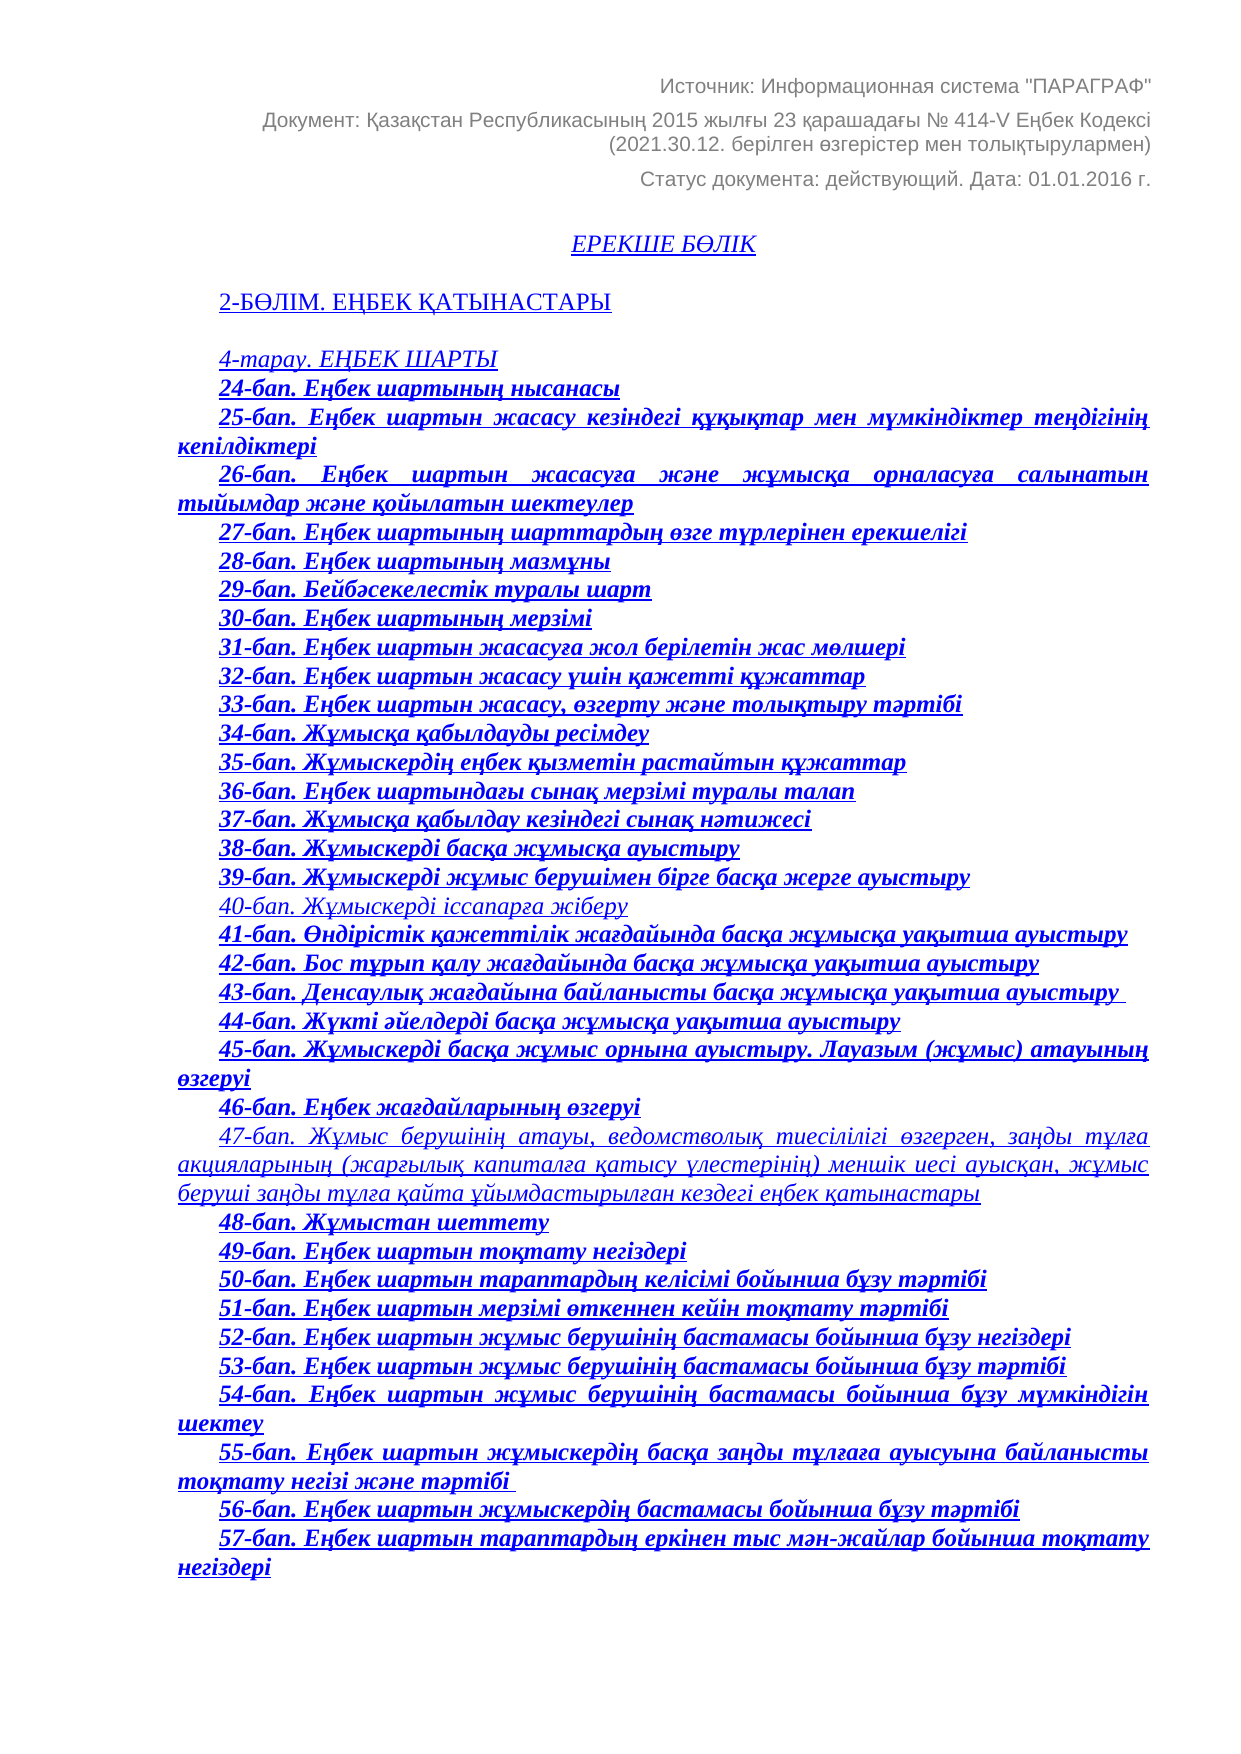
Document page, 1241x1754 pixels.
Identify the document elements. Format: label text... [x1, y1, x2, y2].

text 56-бап. Еңбек шартын жұмыскердің бастамасы бойынша бұзу тәртібі [177, 1494, 1152, 1523]
text 26-бап. Еңбек шартын жасасуға және жұмысқа орналасуға салынатын тыйымдар және қойылатын шектеулер [177, 459, 1152, 517]
text 44-бап. Жүкті әйелдерді басқа жұмысқа уақытша ауыстыру [177, 1006, 1152, 1034]
text 43-бап. Денсаулық жағдайына байланысты басқа жұмысқа уақытша ауыстыру [177, 977, 1152, 1006]
text 32-бап. Еңбек шартын жасасу үшін қажетті құжаттар [177, 661, 1152, 689]
text 37-бап. Жұмысқа қабылдау кезіндегі сынақ нәтижесі [177, 804, 1152, 833]
text 52-бап. Еңбек шартын жұмыс берушінің бастамасы бойынша бұзу негіздері [177, 1322, 1152, 1351]
text 57-бап. Еңбек шартын тараптардың еркінен тыс мән-жайлар бойынша тоқтату негіздері [177, 1523, 1152, 1581]
text 51-бап. Еңбек шартын мерзiмi өткеннен кейін тоқтату тәртібі [177, 1293, 1152, 1322]
text 2-БӨЛІМ. ЕҢБЕК ҚАТЫНАСТАРЫ [177, 287, 1152, 316]
text 48-бап. Жұмыстан шеттету [177, 1207, 1152, 1236]
text 29-бап. Бейбәсекелестік туралы шарт [177, 574, 1152, 603]
text 46-бап. Еңбек жағдайларының өзгеруі [177, 1092, 1152, 1121]
text 27-бап. Еңбек шартының шарттардың өзге түрлерінен ерекшелігі [177, 517, 1152, 546]
text 38-бап. Жұмыскерді басқа жұмысқа ауыстыру [177, 833, 1152, 862]
text 30-бап. Еңбек шартының мерзімі [177, 603, 1152, 632]
text 47-бап. Жұмыс берушінің атауы, ведомстволық тиесілілігі өзгерген, заңды тұлға акцияларының (жарғылық капиталға қатысу үлестерінің) меншік иесі ауысқан, жұмыс беруші заңды тұлға қайта ұйымдастырылған кездегі еңбек қатынастары [177, 1121, 1152, 1207]
text 54-бап. Еңбек шартын жұмыс берушінің бастамасы бойынша бұзу мүмкіндігін шектеу [177, 1379, 1152, 1437]
text 45-бап. Жұмыскерді басқа жұмыс орнына ауыстыру. Лауазым (жұмыс) атауының өзгеруі [177, 1034, 1152, 1092]
text 34-бап. Жұмысқа қабылдауды ресімдеу [177, 718, 1152, 747]
text 36-бап. Еңбек шартындағы сынақ мерзімі туралы талап [177, 776, 1152, 804]
text 33-бап. Еңбек шартын жасасу, өзгерту және толықтыру тәртібі [177, 689, 1152, 718]
text 41-бап. Өндірістік қажеттілік жағдайында басқа жұмысқа уақытша ауыстыру [177, 919, 1152, 948]
text 53-бап. Еңбек шартын жұмыс берушінің бастамасы бойынша бұзу тәртібі [177, 1351, 1152, 1379]
text 42-бап. Бос тұрып қалу жағдайында басқа жұмысқа уақытша ауыстыру [177, 948, 1152, 977]
text 35-бап. Жұмыскердің еңбек қызметін растайтын құжаттар [177, 747, 1152, 776]
text 40-бап. Жұмыскерді іссапарға жіберу [177, 891, 1152, 919]
text 28-бап. Еңбек шартының мазмұны [177, 546, 1152, 574]
text 24-бап. Еңбек шартының нысанасы [177, 373, 1152, 402]
text 55-бап. Еңбек шартын жұмыскердің басқа заңды тұлғаға ауысуына байланысты тоқтату негізі және тәртібі [177, 1437, 1152, 1494]
text 31-бап. Еңбек шартын жасасуға жол берілетін жас мөлшері [177, 632, 1152, 661]
text 39-бап. Жұмыскерді жұмыс берушімен бірге басқа жерге ауыстыру [177, 862, 1152, 891]
text 49-бап. Еңбек шартын тоқтату негіздері [177, 1236, 1152, 1264]
text 25-бап. Еңбек шартын жасасу кезіндегі құқықтар мен мүмкіндіктер теңдігінің кепілдіктері [177, 402, 1152, 459]
text ЕРЕКШЕ БӨЛІК [177, 229, 1152, 258]
text 4-тарау. ЕҢБЕК ШАРТЫ [177, 344, 1152, 373]
text 50-бап. Еңбек шартын тараптардың келісімі бойынша бұзу тәртібі [177, 1264, 1152, 1293]
